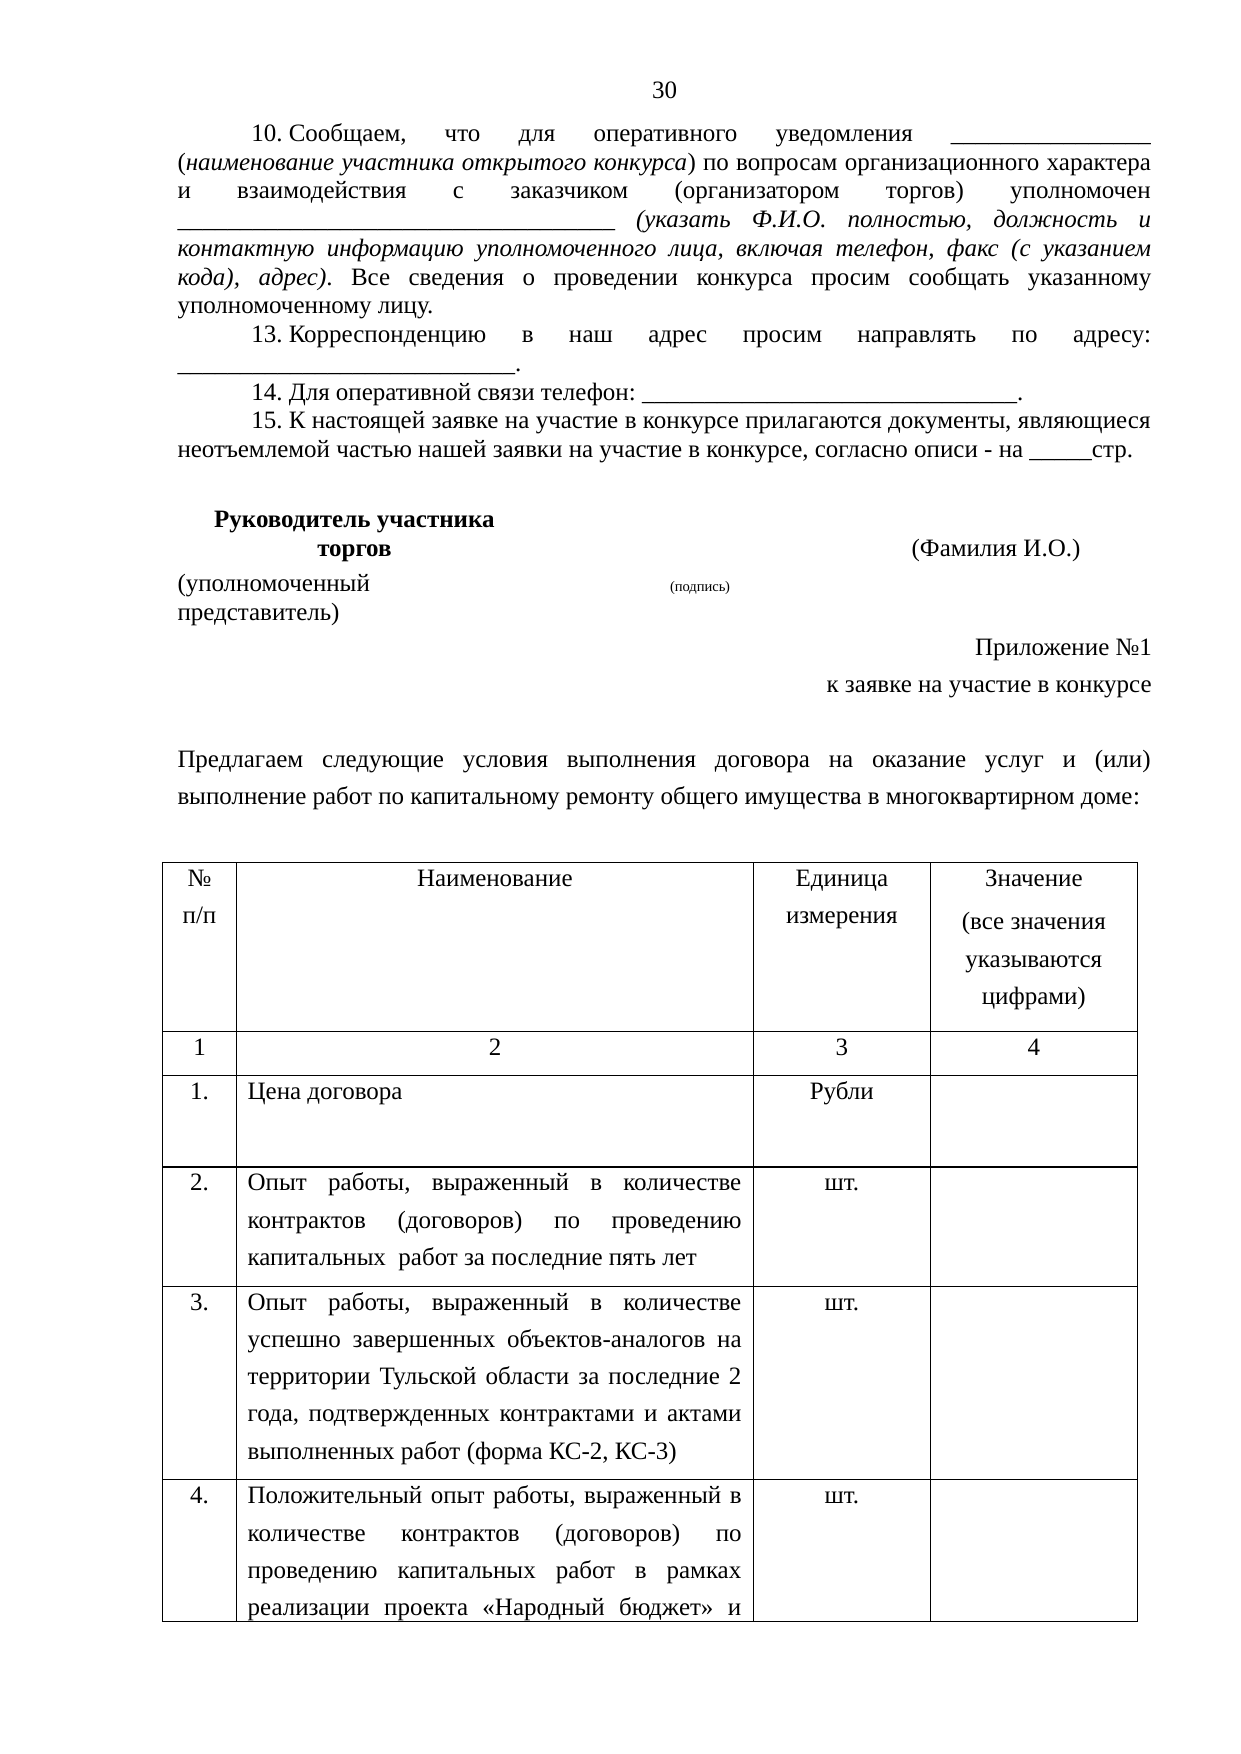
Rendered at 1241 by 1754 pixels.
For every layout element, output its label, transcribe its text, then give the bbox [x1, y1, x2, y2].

table_cell Опыт работы, выраженный в количестве контрактов (договоров) по проведению капитальных работ за последние пять лет [237, 1168, 753, 1286]
table_cell Опыт работы, выраженный в количестве успешно завершенных объектов-аналогов на территории Тульской области за последние 2 года, подтвержденных контрактами и актами выполненных работ (форма КС-2, КС-3) [237, 1287, 753, 1479]
list Предлагаем следующие условия выполнения договора на оказание услуг и (или) выполнение работ по капитальному ремонту общего имущества в многоквартирном доме: [177, 744, 1152, 810]
table_cell [931, 1168, 1137, 1286]
table_cell [931, 1287, 1137, 1479]
table_cell шт. [754, 1480, 930, 1621]
table_cell [931, 1076, 1137, 1166]
table_cell 4. [163, 1480, 236, 1621]
text 10. Сообщаем, что для оперативного уведомления ________________ (наименование участника открытого конкурса) по вопросам организационного характера и взаимодействия с заказчиком (организатором торгов) уполномочен ___________________________________ (указать Ф.И.О. полностью, должность и контактную информацию уполномоченного лица, включая телефон, факс (с указанием кода), адрес). Все сведения о проведении конкурса просим сообщать указанному уполномоченному лицу. [177, 118, 1152, 319]
table_cell [931, 1480, 1137, 1621]
table_header Наименование [237, 863, 753, 1031]
table_header № п/п [163, 863, 236, 1031]
table_cell Цена договора [237, 1076, 753, 1166]
table_cell шт. [754, 1287, 930, 1479]
table_cell 2 [237, 1032, 753, 1075]
text 13. Корреспонденцию в наш адрес просим направлять по адресу: ___________________________. [177, 319, 1152, 377]
table_cell шт. [754, 1168, 930, 1286]
table_header (Фамилия И.О.) [543, 504, 1092, 568]
table_header Руководитель участника торгов [166, 504, 543, 568]
table_header Значение (все значения указываются цифрами) [931, 863, 1137, 1031]
table_cell 1. [163, 1076, 236, 1166]
table_cell 4 [931, 1032, 1137, 1075]
table_cell 2. [163, 1168, 236, 1286]
text 14. Для оперативной связи телефон: ______________________________. [177, 377, 1152, 406]
table_cell 3 [754, 1032, 930, 1075]
text 15. К настоящей заявке на участие в конкурсе прилагаются документы, являющиеся неотъемлемой частью нашей заявки на участие в конкурсе, согласно описи - на _____стр. [177, 406, 1152, 463]
table_cell (подпись) [543, 568, 1092, 632]
table_cell 3. [163, 1287, 236, 1479]
table_header Единица измерения [754, 863, 930, 1031]
table_cell (уполномоченный представитель) [166, 568, 543, 632]
table_cell 1 [163, 1032, 236, 1075]
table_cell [237, 1480, 753, 1621]
list к заявке на участие в конкурсе [177, 669, 1152, 698]
list Приложение №1 [177, 632, 1152, 661]
table_cell Рубли [754, 1076, 930, 1166]
